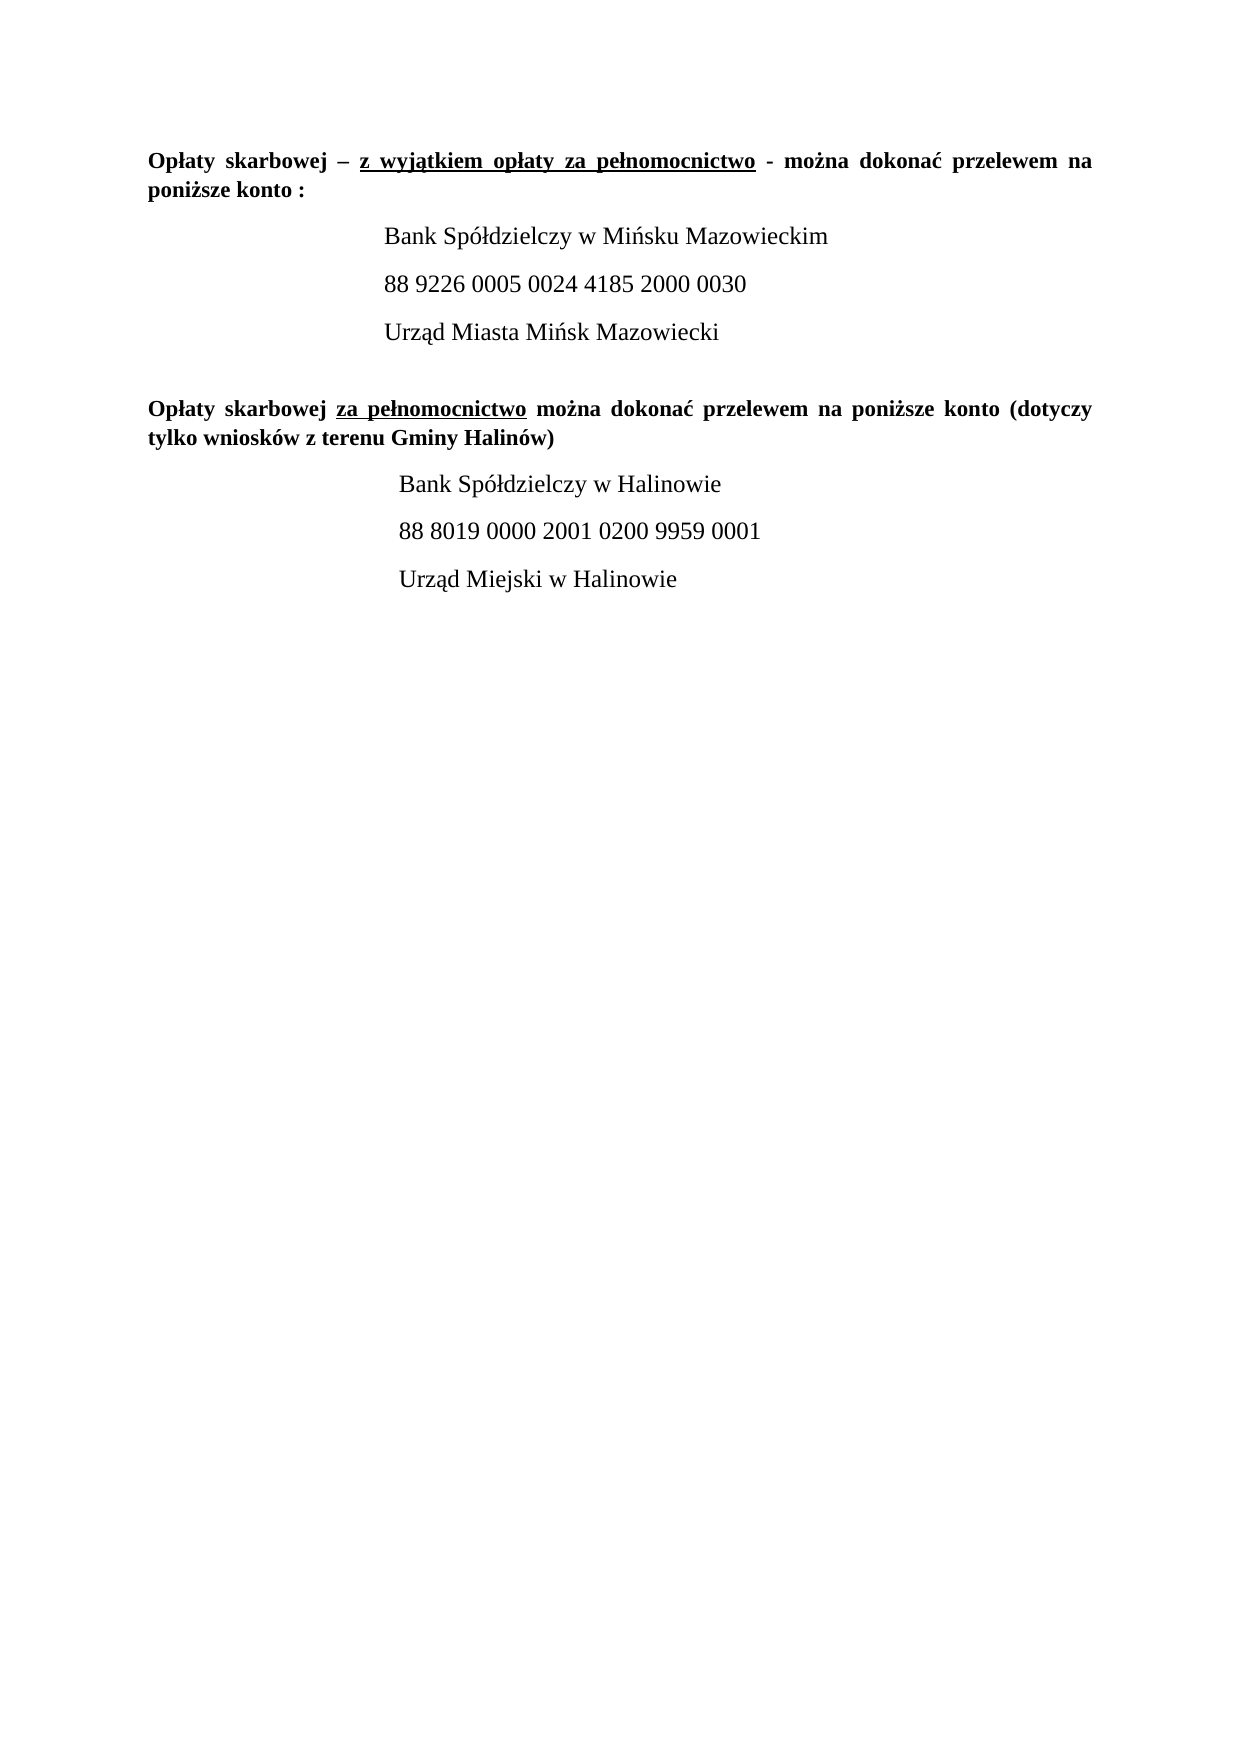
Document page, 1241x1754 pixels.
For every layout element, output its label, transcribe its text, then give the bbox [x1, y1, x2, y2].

text Opłaty skarbowej – z wyjątkiem opłaty za pełnomocnictwo - można dokonać przelewem na poniższe konto : [148, 148, 1093, 202]
text Opłaty skarbowej za pełnomocnictwo można dokonać przelewem na poniższe konto (dotyczy tylko wniosków z terenu Gminy Halinów) [148, 364, 1093, 450]
text 88 8019 0000 2001 0200 9959 0001 [399, 516, 1093, 545]
text Urząd Miasta Mińsk Mazowiecki [384, 317, 1093, 345]
text Bank Spółdzielczy w Mińsku Mazowieckim [384, 221, 1093, 250]
text Urząd Miejski w Halinowie [399, 564, 1093, 593]
text Bank Spółdzielczy w Halinowie [399, 469, 1093, 497]
text 88 9226 0005 0024 4185 2000 0030 [384, 269, 1093, 298]
